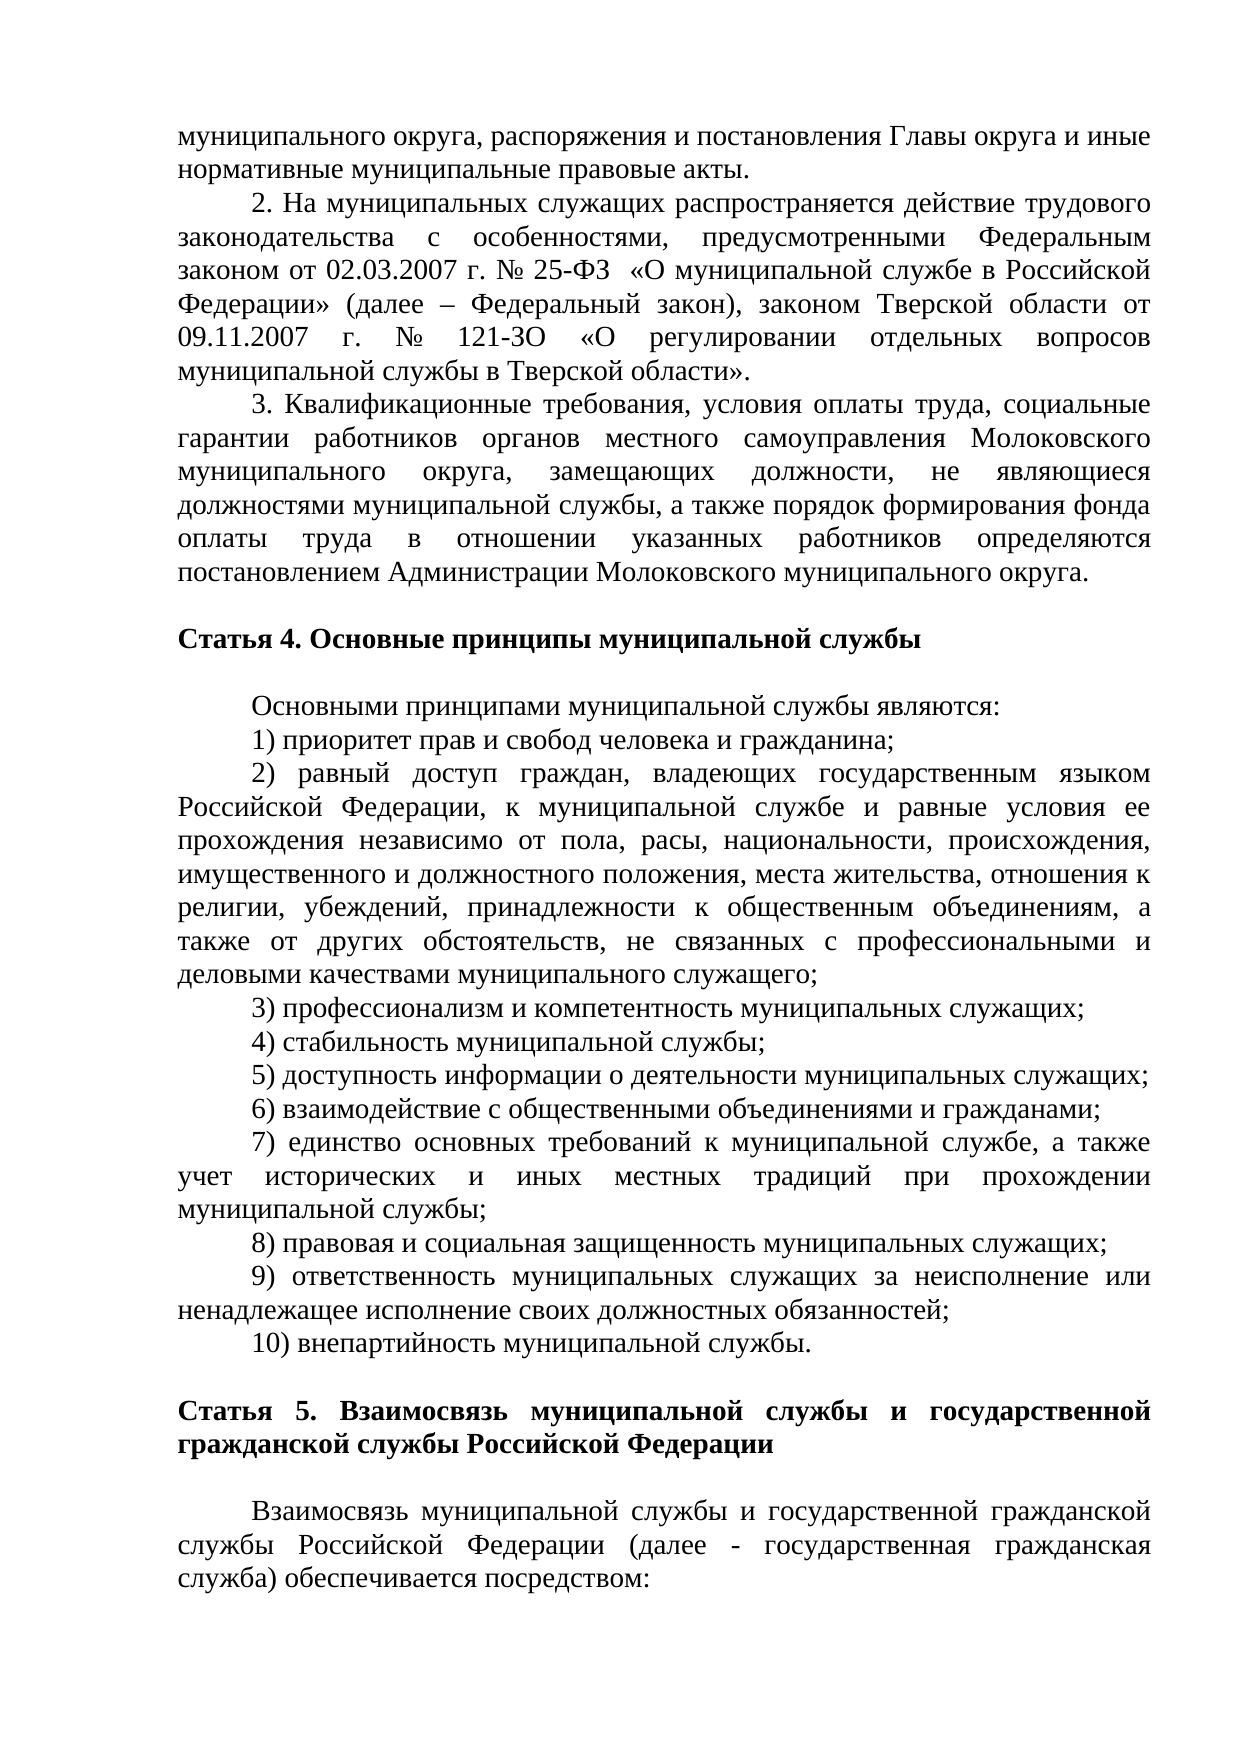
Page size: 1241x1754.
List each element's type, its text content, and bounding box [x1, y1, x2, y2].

text 2. На муниципальных служащих распространяется действие трудового законодательства с особенностями, предусмотренными Федеральным законом от 02.03.2007 г. № 25-ФЗ «О муниципальной службе в Российской Федерации» (далее – Федеральный закон), законом Тверской области от 09.11.2007 г. № 121-ЗО «О регулировании отдельных вопросов муниципальной службы в Тверской области». [177, 185, 1152, 386]
text 1) приоритет прав и свобод человека и гражданина; [177, 722, 1152, 755]
text 10) внепартийность муниципальной службы. [177, 1326, 1152, 1359]
text 5) доступность информации о деятельности муниципальных служащих; [177, 1057, 1152, 1091]
text 4) стабильность муниципальной службы; [177, 1024, 1152, 1057]
text Основными принципами муниципальной службы являются: [177, 688, 1152, 722]
text 2) равный доступ граждан, владеющих государственным языком Российской Федерации, к муниципальной службе и равные условия ее прохождения независимо от пола, расы, национальности, происхождения, имущественного и должностного положения, места жительства, отношения к религии, убеждений, принадлежности к общественным объединениям, а также от других обстоятельств, не связанных с профессиональными и деловыми качествами муниципального служащего; [177, 755, 1152, 990]
text 3. Квалификационные требования, условия оплаты труда, социальные гарантии работников органов местного самоуправления Молоковского муниципального округа, замещающих должности, не являющиеся должностями муниципальной службы, а также порядок формирования фонда оплаты труда в отношении указанных работников определяются постановлением Администрации Молоковского муниципального округа. [177, 386, 1152, 588]
text Статья 4. Основные принципы муниципальной службы [177, 621, 1152, 655]
text 9) ответственность муниципальных служащих за неисполнение или ненадлежащее исполнение своих должностных обязанностей; [177, 1258, 1152, 1326]
text Взаимосвязь муниципальной службы и государственной гражданской службы Российской Федерации (далее - государственная гражданская служба) обеспечивается посредством: [177, 1493, 1152, 1594]
text Статья 5. Взаимосвязь муниципальной службы и государственной гражданской службы Российской Федерации [177, 1393, 1152, 1460]
text 8) правовая и социальная защищенность муниципальных служащих; [177, 1225, 1152, 1258]
text 6) взаимодействие с общественными объединениями и гражданами; [177, 1091, 1152, 1124]
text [177, 118, 1152, 185]
text 3) профессионализм и компетентность муниципальных служащих; [177, 990, 1152, 1024]
text 7) единство основных требований к муниципальной службе, а также учет исторических и иных местных традиций при прохождении муниципальной службы; [177, 1124, 1152, 1225]
